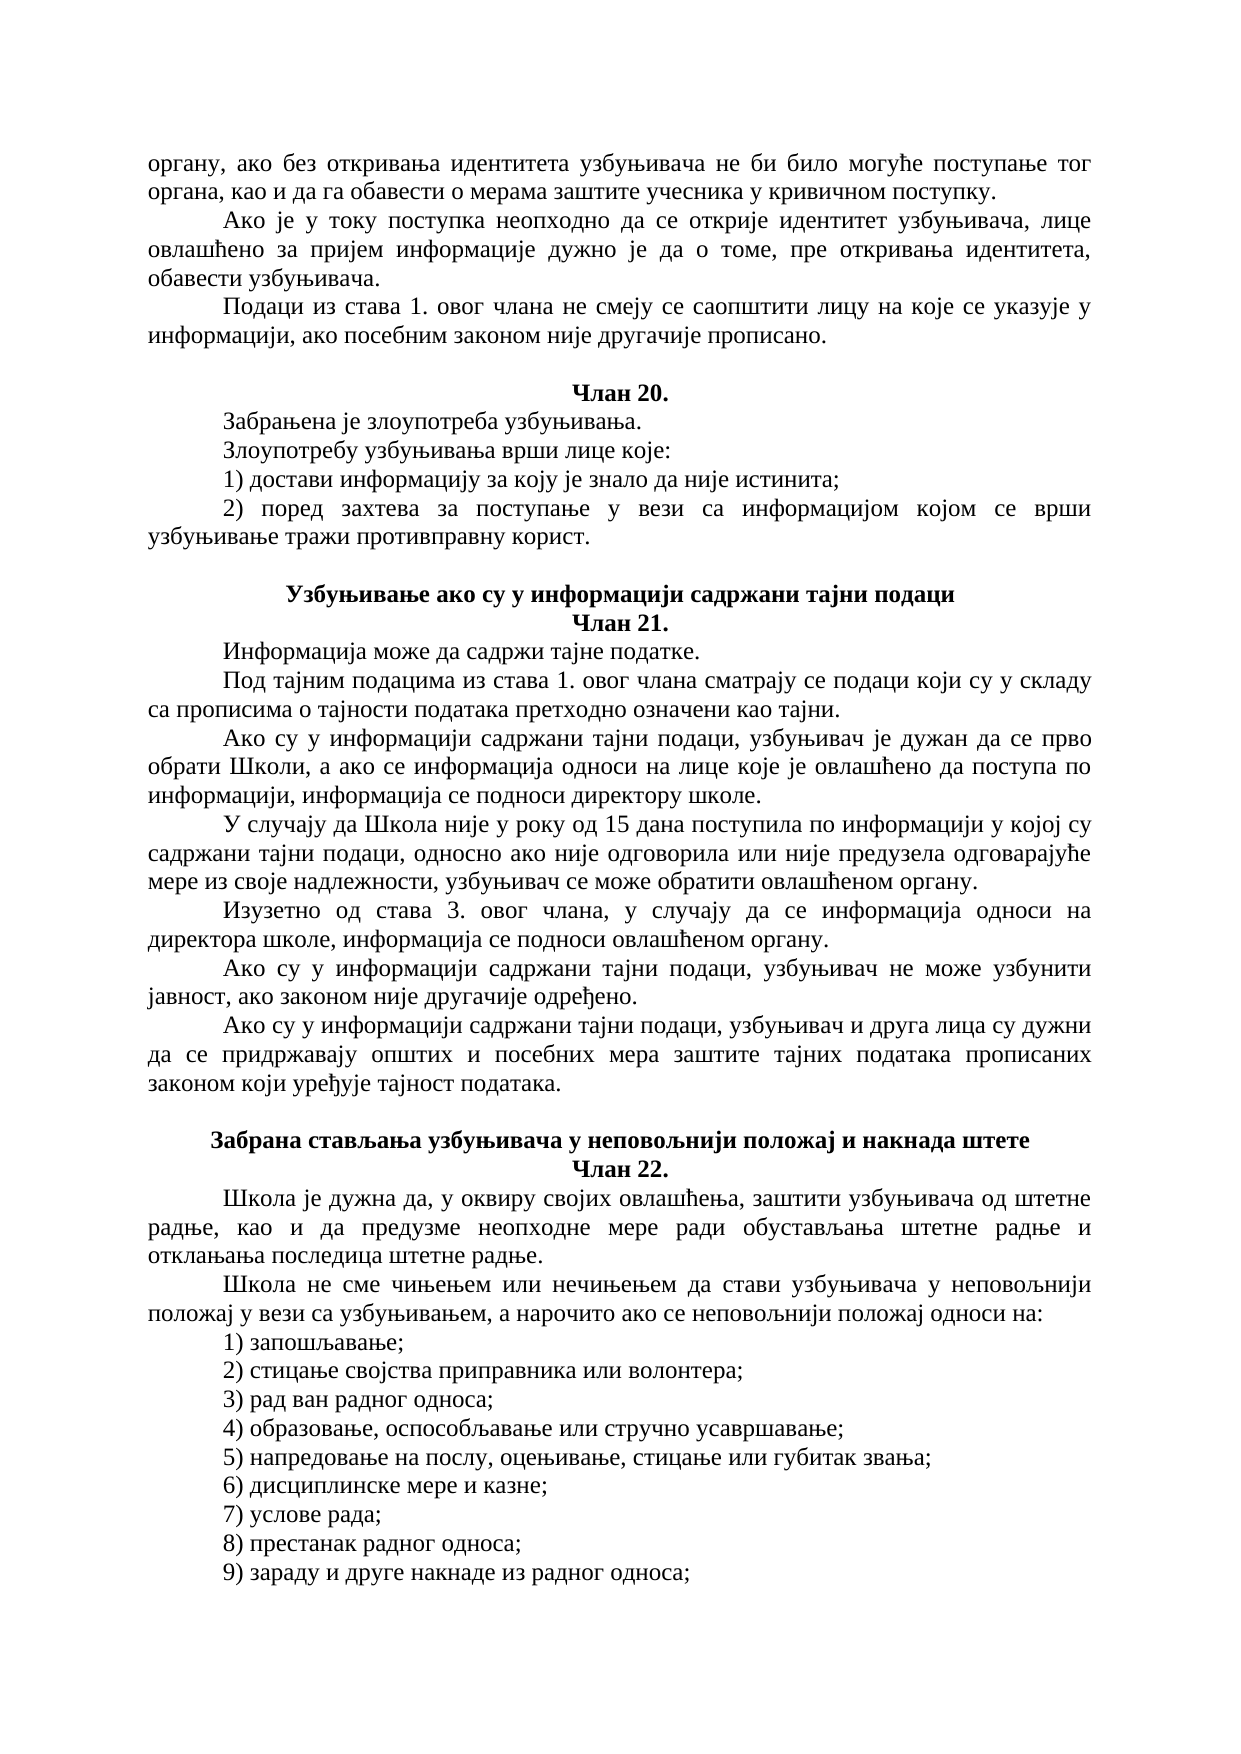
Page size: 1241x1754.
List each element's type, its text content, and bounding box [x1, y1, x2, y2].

text Ако су у информацији садржани тајни подаци, узбуњивач је дужан да се прво обрати Школи, а ако се информација односи на лице које је овлашћено да поступа по информацији, информација се подноси директору школе. [148, 723, 1093, 809]
text Ако су у информацији садржани тајни подаци, узбуњивач не може узбунити јавност, ако законом није другачије одређено. [148, 953, 1093, 1010]
text 4) образовање, оспособљавање или стручно усавршавање; [148, 1413, 1093, 1442]
text Члан 22. [148, 1154, 1093, 1183]
text 5) напредовање на послу, оцењивање, стицање или губитак звања; [148, 1442, 1093, 1470]
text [148, 148, 1093, 205]
text 3) рад ван радног односа; [148, 1384, 1093, 1413]
text Члан 20. [148, 378, 1093, 406]
text 1) запошљавање; [148, 1327, 1093, 1355]
text 1) достави информацију за коју је знало да није истинита; [148, 464, 1093, 493]
subtitle Узбуњивање ако су у информацији садржани тајни подаци [148, 579, 1093, 608]
text Забрањена је злоупотреба узбуњивања. [148, 406, 1093, 435]
text Подаци из става 1. овог члана не смеју се саопштити лицу на које се указује у информацији, ако посебним законом није другачије прописано. [148, 291, 1093, 349]
text 8) престанак радног односа; [148, 1528, 1093, 1557]
text 7) услове рада; [148, 1499, 1093, 1528]
text У случају да Школа није у року од 15 дана поступила по информацији у којој су садржани тајни подаци, односно ако није одговорила или није предузела одговарајуће мере из своје надлежности, узбуњивач се може обратити овлашћеном органу. [148, 809, 1093, 895]
text 2) поред захтева за поступање у вези са информацијом којом се врши узбуњивање тражи противправну корист. [148, 493, 1093, 550]
text 9) зараду и друге накнаде из радног односа; [148, 1557, 1093, 1585]
text Ако су у информацији садржани тајни подаци, узбуњивач и друга лица су дужни да се придржавају општих и посебних мера заштите тајних података прописаних законом који уређује тајност података. [148, 1010, 1093, 1097]
text Члан 21. [148, 608, 1093, 636]
text Изузетно од става 3. овог члана, у случају да се информација односи на директора школе, информација се подноси овлашћеном органу. [148, 895, 1093, 953]
text Злоупотребу узбуњивања врши лице које: [148, 435, 1093, 464]
subtitle Забрана стављања узбуњивача у неповољнији положај и накнада штете [148, 1125, 1093, 1154]
text Информација може да садржи тајне податке. [148, 636, 1093, 665]
text 6) дисциплинске мере и казне; [148, 1470, 1093, 1499]
text 2) стицање својства приправника или волонтера; [148, 1355, 1093, 1384]
text Под тајним подацима из става 1. овог члана сматрају се подаци који су у складу са прописима о тајности података претходно означени као тајни. [148, 665, 1093, 723]
text Школа не сме чињењем или нечињењем да стави узбуњивача у неповољнији положај у вези са узбуњивањем, а нарочито ако се неповољнији положај односи на: [148, 1269, 1093, 1327]
text Ако је у току поступка неопходно да се открије идентитет узбуњивача, лице овлашћено за пријем информације дужно је да о томе, пре откривања идентитета, обавести узбуњивача. [148, 205, 1093, 291]
text Школа је дужна да, у оквиру својих овлашћења, заштити узбуњивача од штетне радње, као и да предузме неопходне мере ради обустављања штетне радње и отклањања последица штетне радње. [148, 1183, 1093, 1269]
